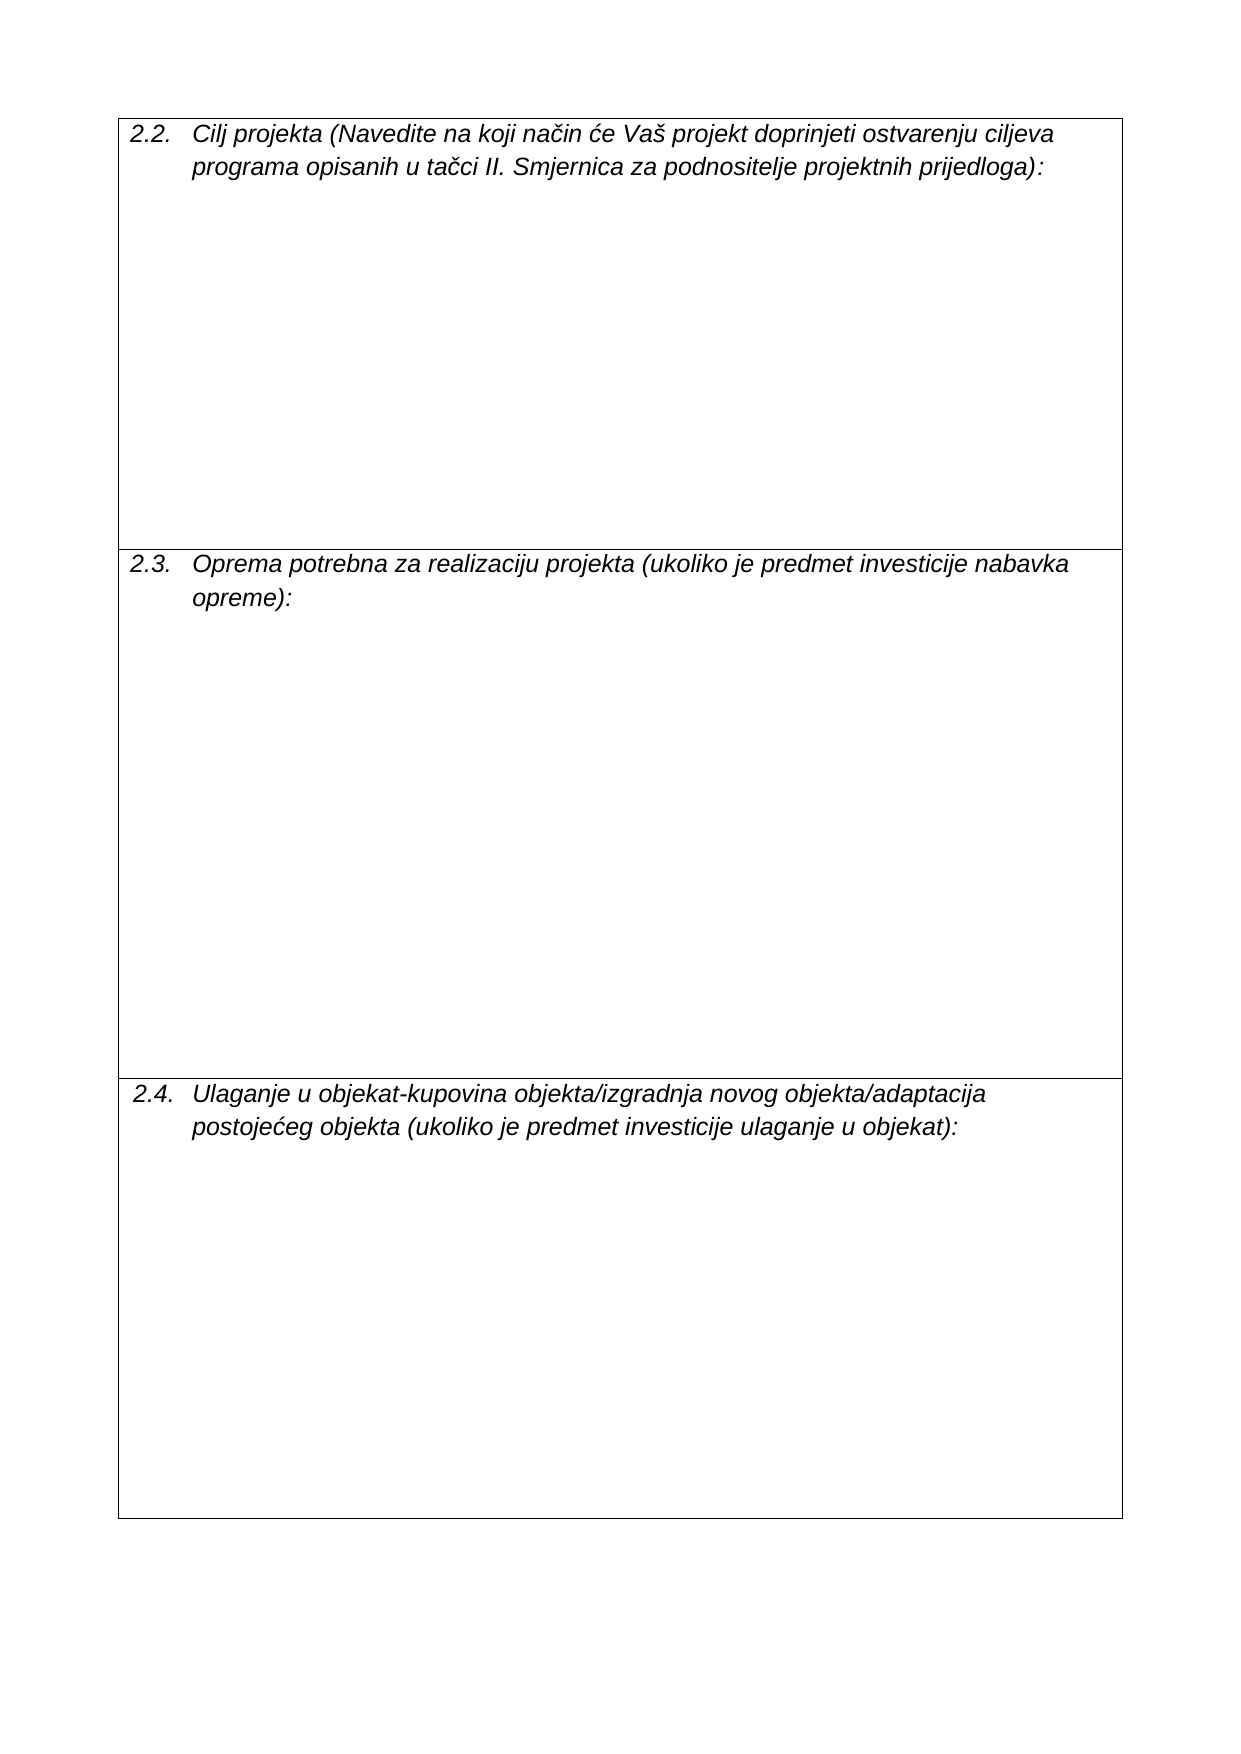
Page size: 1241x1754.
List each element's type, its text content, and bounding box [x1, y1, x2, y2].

table_cell Oprema potrebna za realizaciju projekta (ukoliko je predmet investicije nabavka opreme): [119, 550, 1122, 1078]
table_cell Ulaganje u objekat-kupovina objekta/izgradnja novog objekta/adaptacija postojećeg objekta (ukoliko je predmet investicije ulaganje u objekat): [119, 1079, 1122, 1518]
table_cell Cilj projekta (Navedite na koji način će Vaš projekt doprinjeti ostvarenju ciljeva programa opisanih u tačci II. Smjernica za podnositelje projektnih prijedloga): [119, 119, 1122, 548]
